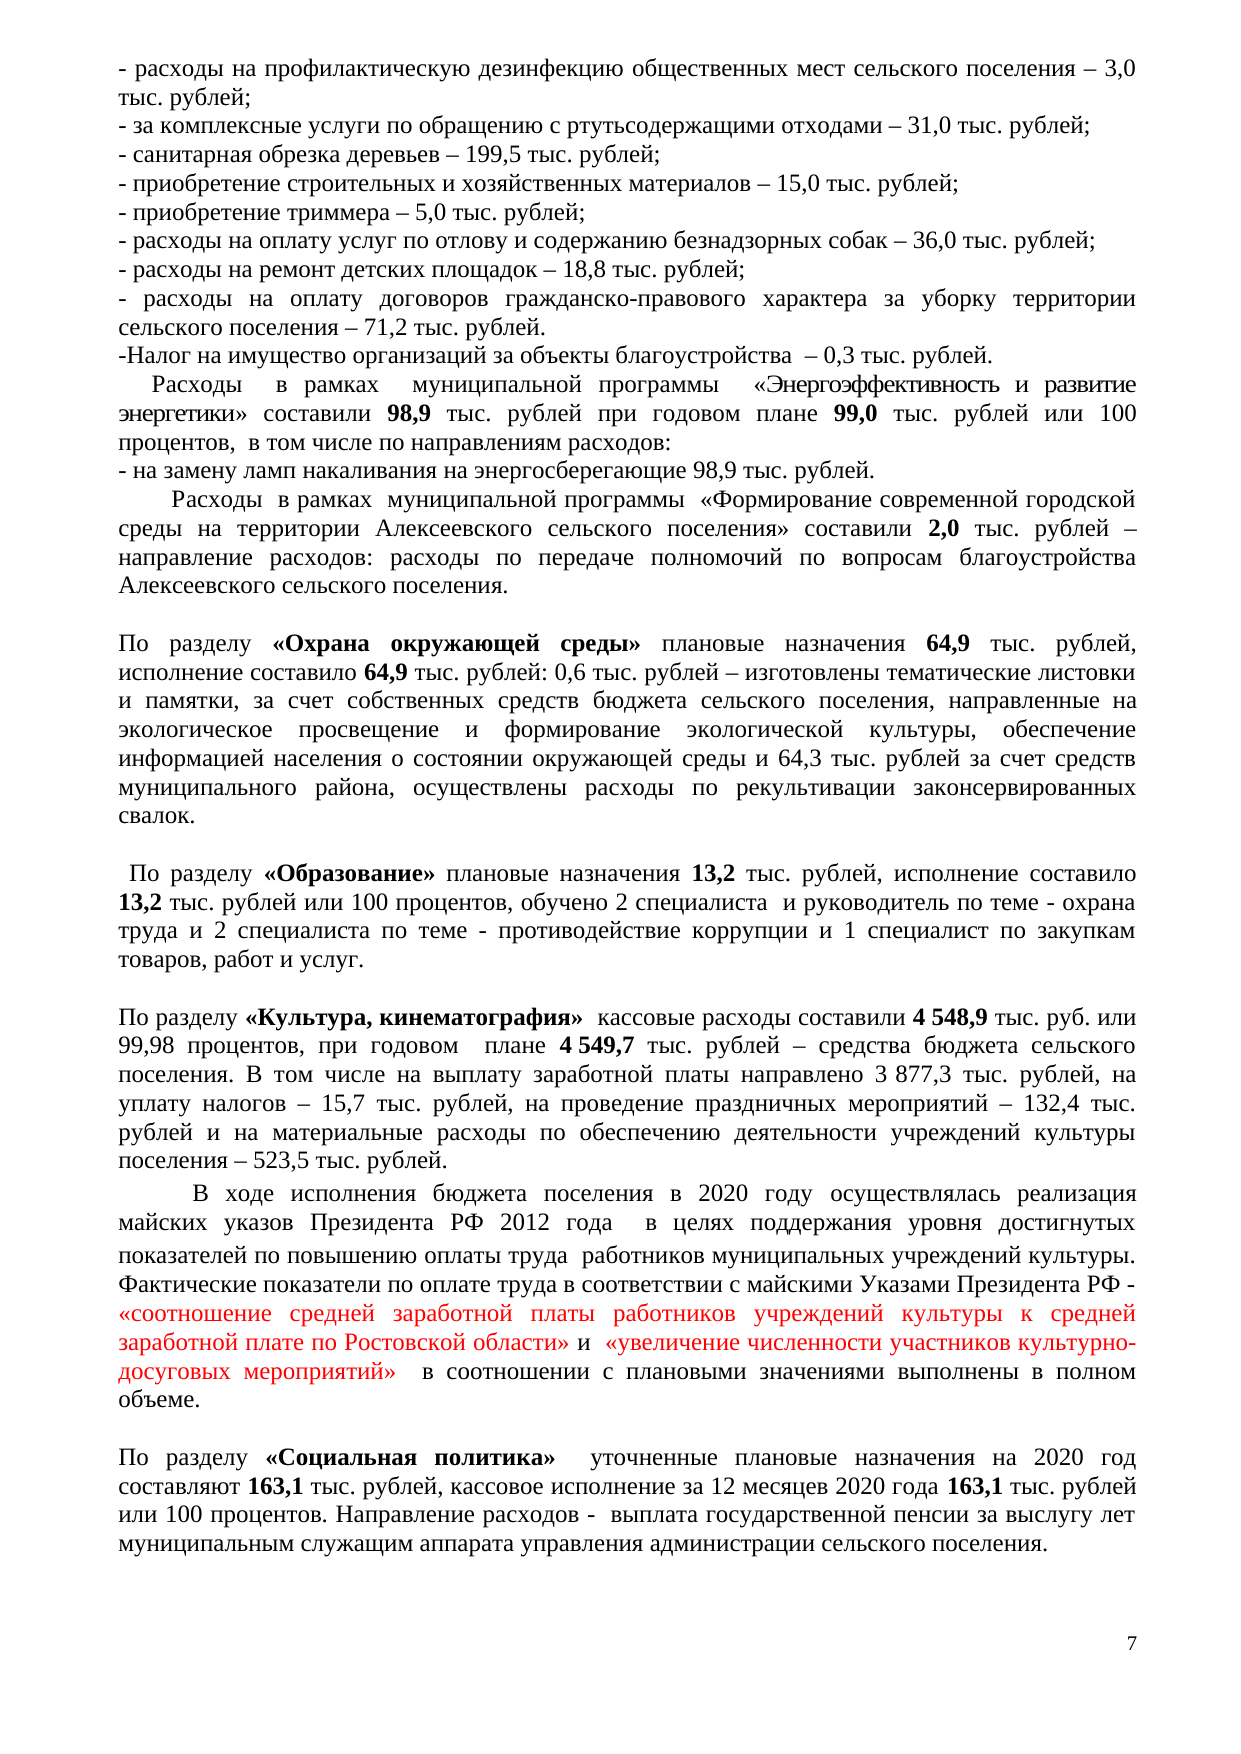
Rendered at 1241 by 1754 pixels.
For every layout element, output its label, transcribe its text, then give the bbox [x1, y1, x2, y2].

text - приобретение триммера – 5,0 тыс. рублей; [118, 197, 1137, 226]
text - расходы на оплату договоров гражданско-правового характера за уборку территории сельского поселения – 71,2 тыс. рублей. [118, 283, 1137, 341]
text - за комплексные услуги по обращению с ртутьсодержащими отходами – 31,0 тыс. рублей; [118, 111, 1137, 139]
text - расходы на оплату услуг по отлову и содержанию безнадзорных собак – 36,0 тыс. рублей; [118, 226, 1137, 254]
text По разделу «Охрана окружающей среды» плановые назначения 64,9 тыс. рублей, исполнение составило 64,9 тыс. рублей: 0,6 тыс. рублей – изготовлены тематические листовки и памятки, за счет собственных средств бюджета сельского поселения, направленные на экологическое просвещение и формирование экологической культуры, обеспечение информацией населения о состоянии окружающей среды и 64,3 тыс. рублей за счет средств муниципального района, осуществлены расходы по рекультивации законсервированных свалок. [118, 628, 1137, 829]
text - расходы на профилактическую дезинфекцию общественных мест сельского поселения – 3,0 тыс. рублей; [118, 53, 1137, 111]
text -Налог на имущество организаций за объекты благоустройства – 0,3 тыс. рублей. [118, 341, 1137, 369]
text - санитарная обрезка деревьев – 199,5 тыс. рублей; [118, 139, 1137, 168]
text - приобретение строительных и хозяйственных материалов – 15,0 тыс. рублей; [118, 168, 1137, 197]
text Расходы в рамках муниципальной программы «Формирование современной городской среды на территории Алексеевского сельского поселения» составили 2,0 тыс. рублей – направление расходов: расходы по передаче полномочий по вопросам благоустройства Алексеевского сельского поселения. [118, 484, 1137, 599]
text По разделу «Культура, кинематография» кассовые расходы составили 4 548,9 тыс. руб. или 99,98 процентов, при годовом плане 4 549,7 тыс. рублей – средства бюджета сельского поселения. В том числе на выплату заработной платы направлено 3 877,3 тыс. рублей, на уплату налогов – 15,7 тыс. рублей, на проведение праздничных мероприятий – 132,4 тыс. рублей и на материальные расходы по обеспечению деятельности учреждений культуры поселения – 523,5 тыс. рублей. [118, 1002, 1137, 1174]
text Расходы в рамках муниципальной программы «Энергоэффективность и развитие энергетики» составили 98,9 тыс. рублей при годовом плане 99,0 тыс. рублей или 100 процентов, в том числе по направлениям расходов: [118, 369, 1137, 456]
text - на замену ламп накаливания на энергосберегающие 98,9 тыс. рублей. [118, 456, 1137, 484]
text По разделу «Образование» плановые назначения 13,2 тыс. рублей, исполнение составило 13,2 тыс. рублей или 100 процентов, обучено 2 специалиста и руководитель по теме - охрана труда и 2 специалиста по теме - противодействие коррупции и 1 специалист по закупкам товаров, работ и услуг. [118, 858, 1137, 973]
text - расходы на ремонт детских площадок – 18,8 тыс. рублей; [118, 254, 1137, 283]
text В ходе исполнения бюджета поселения в 2020 году осуществлялась реализация майских указов Президента РФ 2012 года в целях поддержания уровня достигнутых показателей по повышению оплаты труда работников муниципальных учреждений культуры. Фактические показатели по оплате труда в соответствии с майскими Указами Президента РФ - «соотношение средней заработной платы работников учреждений культуры к средней заработной плате по Ростовской области» и «увеличение численности участников культурно-досуговых мероприятий» в соотношении с плановыми значениями выполнены в полном объеме. [118, 1178, 1137, 1413]
text По разделу «Социальная политика» уточненные плановые назначения на 2020 год составляют 163,1 тыс. рублей, кассовое исполнение за 12 месяцев 2020 года 163,1 тыс. рублей или 100 процентов. Направление расходов - выплата государственной пенсии за выслугу лет муниципальным служащим аппарата управления администрации сельского поселения. [118, 1442, 1137, 1557]
